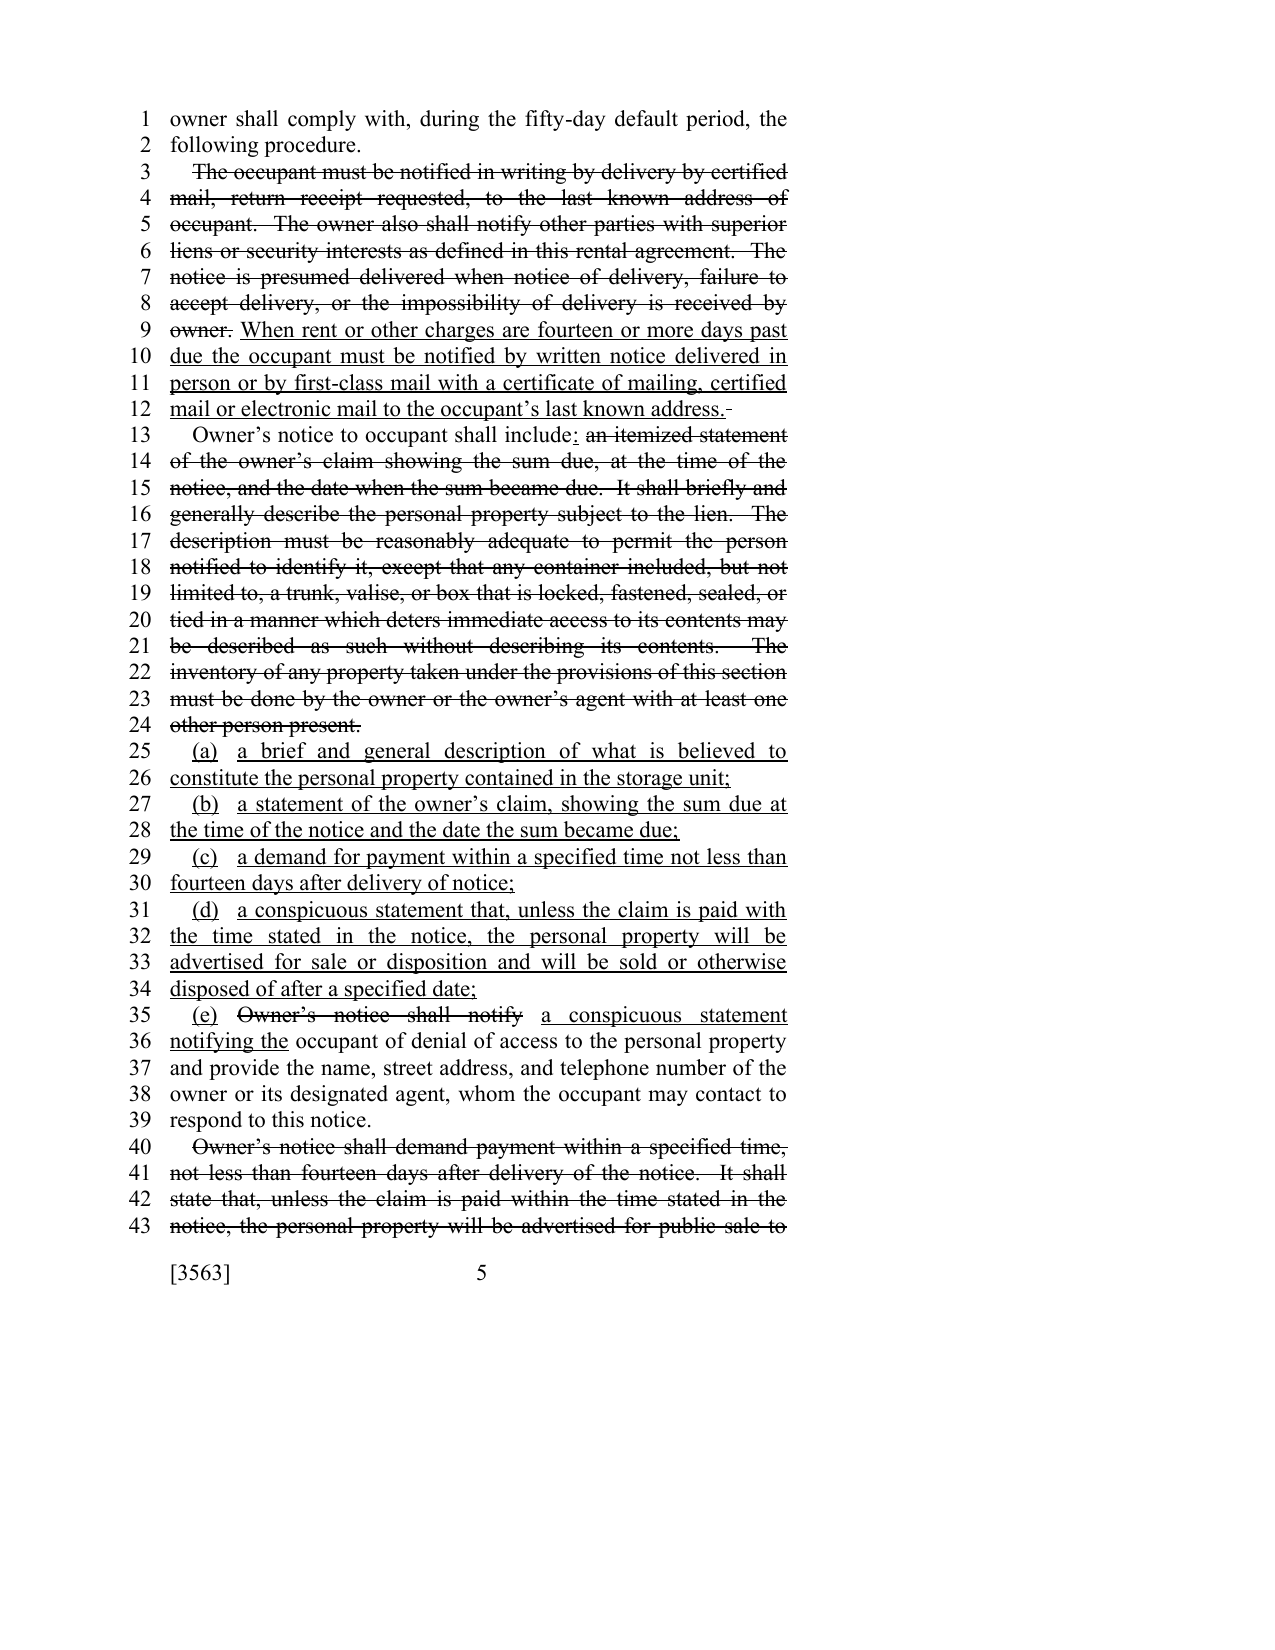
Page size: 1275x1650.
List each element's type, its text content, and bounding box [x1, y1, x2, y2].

text (b) a statement of the owner’s claim, showing the sum due at the time of the notice and the date the sum became due; [169, 790, 787, 843]
text (a) a brief and general description of what is believed to constitute the personal property contained in the storage unit; [169, 737, 787, 790]
text (d) a conspicuous statement that, unless the claim is paid with the time stated in the notice, the personal property will be advertised for sale or disposition and will be sold or otherwise disposed of after a specified date; [169, 896, 787, 945]
text (d) a conspicuous statement that, unless the claim is paid with the time stated in the notice, the personal property will be advertised for sale or disposition and will be sold or otherwise disposed of after a specified date; [169, 972, 787, 1001]
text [169, 105, 787, 158]
text (e) Owner’s notice shall notify a conspicuous statement notifying the occupant of denial of access to the personal property and provide the name, street address, and telephone number of the owner or its designated agent, whom the occupant may contact to respond to this notice. [169, 1001, 787, 1133]
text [169, 1201, 787, 1226]
text (c) a demand for payment within a specified time not less than fourteen days after delivery of notice; [169, 843, 787, 896]
text (d) a conspicuous statement that, unless the claim is paid with the time stated in the notice, the personal property will be advertised for sale or disposition and will be sold or otherwise disposed of after a specified date; [169, 946, 787, 971]
